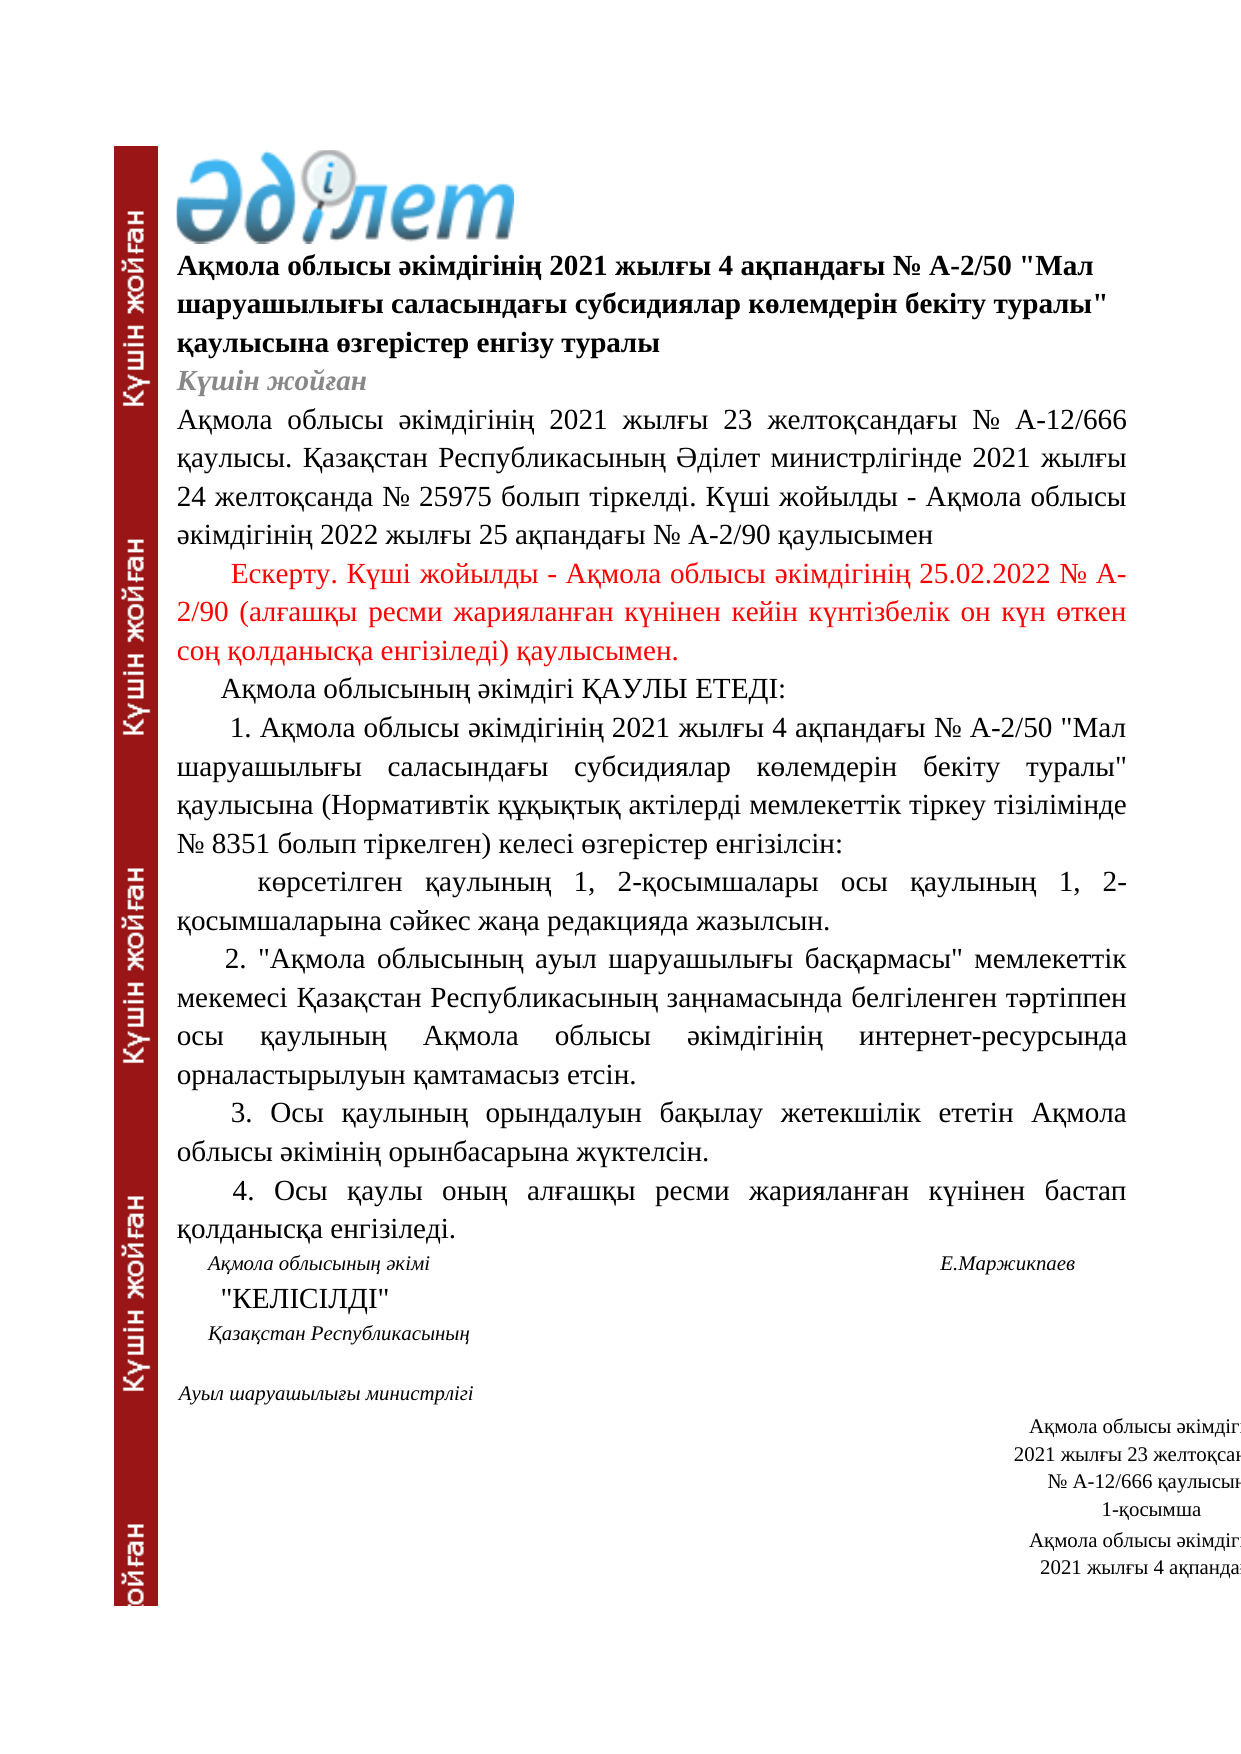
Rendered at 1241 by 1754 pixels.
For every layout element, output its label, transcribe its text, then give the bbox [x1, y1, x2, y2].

picture [114, 705, 158, 710]
text Ақмола облысы әкімдігінің 2021 жылғы 4 ақпандағы № А-2/50 "Мал шаруашылығы саласындағы субсидиялар көлемдерін бекіту туралы" қаулысына өзгерістер енгізу туралы [112, 248, 1128, 358]
table_header Е.Маржикпаев [939, 1250, 1240, 1281]
text Ақмола облысы әкімдігінің 2021 жылғы 23 желтоқсандағы № А-12/666 қаулысы. Қазақстан Республикасының Әділет министрлігінде 2021 жылғы 24 желтоқсанда № 25975 болып тіркелді. Күші жойылды - Ақмола облысы әкімдігінің 2022 жылғы 25 ақпандағы № А-2/90 қаулысымен [112, 402, 1128, 551]
picture [176, 150, 515, 244]
picture [114, 936, 158, 941]
picture [114, 667, 158, 672]
table_cell [101, 1526, 912, 1581]
text 3. Осы қаулының орындалуын бақылау жетекшілік ететін Ақмола облысы әкімінің орынбасарына жүктелсін. [112, 1096, 1128, 1168]
picture [114, 1245, 158, 1250]
text 1. Ақмола облысы әкімдігінің 2021 жылғы 4 ақпандағы № А-2/50 "Мал шаруашылығы саласындағы субсидиялар көлемдерін бекіту туралы" қаулысына (Нормативтік құқықтық актілерді мемлекеттік тіркеу тізілімінде № 8351 болып тіркелген) келесі өзгерістер енгізілсін: [112, 710, 1128, 859]
picture [114, 1091, 158, 1096]
table_header Ақмола облысы әкімдігінің 2021 жылғы 23 желтоқсандағы № А-12/666 қаулысына 1-қосымша [912, 1412, 1240, 1526]
picture [114, 397, 158, 402]
table_header [101, 1412, 912, 1526]
picture [114, 1314, 158, 1319]
picture [114, 1168, 158, 1173]
picture [114, 146, 158, 248]
text Күшін жойған [112, 363, 1128, 397]
text Ескерту. Күші жойылды - Ақмола облысы әкімдігінің 25.02.2022 № А-2/90 (алғашқы ресми жарияланған күнінен кейін күнтізбелік он күн өткен соң қолданысқа енгізіледі) қаулысымен. [112, 556, 1128, 667]
text Ақмола облысының әкімдігі ҚАУЛЫ ЕТЕДІ: [112, 672, 1128, 705]
text "КЕЛІСІЛДІ" [112, 1281, 1128, 1314]
text 2. "Ақмола облысының ауыл шаруашылығы басқармасы" мемлекеттік мекемесі Қазақстан Республикасының заңнамасында белгіленген тәртіппен осы қаулының Ақмола облысы әкімдігінің интернет-ресурсында орналастырылуын қамтамасыз етсін. [112, 941, 1128, 1091]
picture [114, 358, 158, 363]
text 4. Осы қаулы оның алғашқы ресми жарияланған күнінен бастап қолданысқа енгізіледі. [112, 1173, 1128, 1245]
text көрсетілген қаулының 1, 2-қосымшалары осы қаулының 1, 2-қосымшаларына сәйкес жаңа редакцияда жазылсын. [112, 864, 1128, 936]
table_header Қазақстан Республикасының Ауыл шаруашылығы министрлігі [101, 1319, 1240, 1412]
picture [114, 1581, 158, 1606]
table_cell Ақмола облысы әкімдігінің 2021 жылғы 4 ақпандағы № А-2/50 қаулысына 1-қосымша [912, 1526, 1240, 1581]
picture [114, 859, 158, 864]
picture [114, 551, 158, 556]
table_header Ақмола облысының әкімі [101, 1250, 939, 1281]
